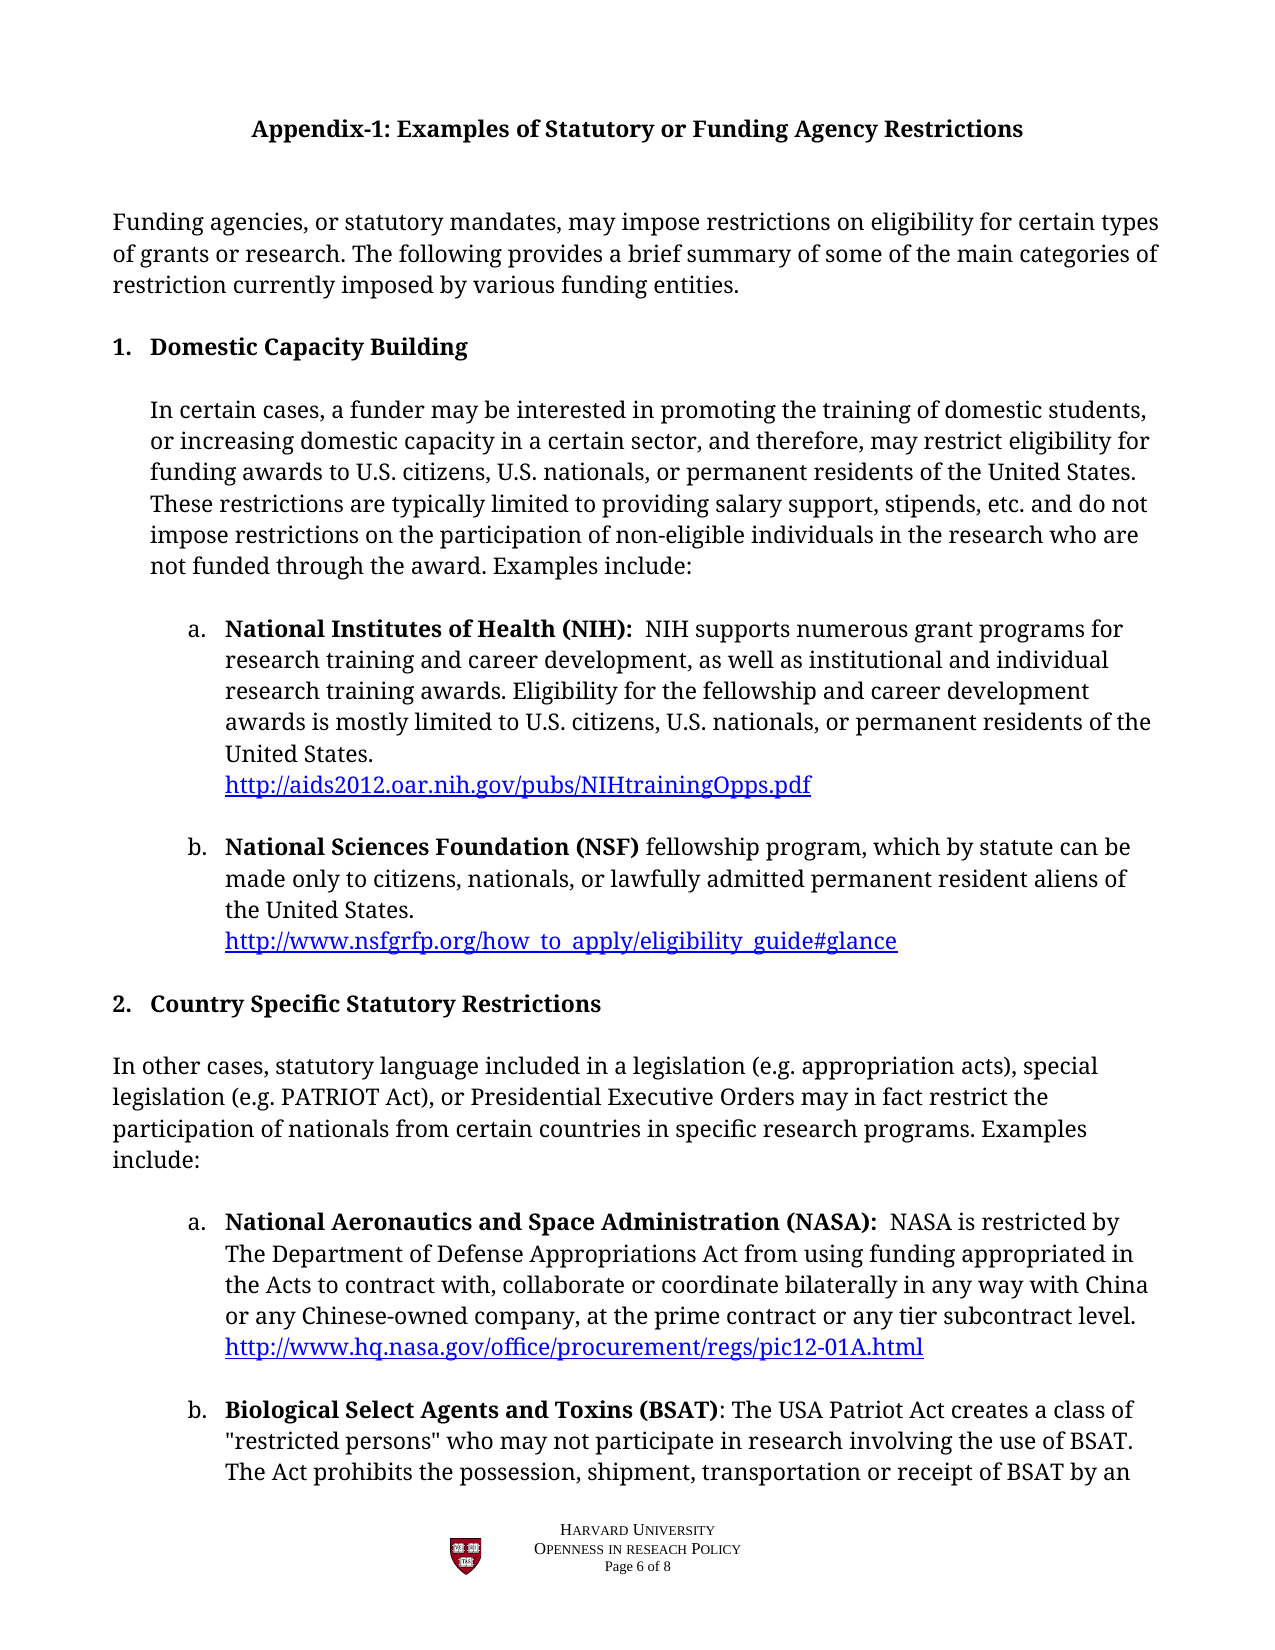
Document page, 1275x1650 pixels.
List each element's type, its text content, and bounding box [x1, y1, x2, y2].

list Domestic Capacity Building [112, 331, 1162, 362]
text In other cases, statutory language included in a legislation (e.g. appropriation acts), special legislation (e.g. PATRIOT Act), or Presidential Executive Orders may in fact restrict the participation of nationals from certain countries in specific research programs. Examples include: [112, 1050, 1162, 1175]
list Country Specific Statutory Restrictions [112, 987, 1162, 1019]
list National Sciences Foundation (NSF) fellowship program, which by statute can be made only to citizens, nationals, or lawfully admitted permanent resident aliens of the United States. [187, 831, 1162, 925]
text http://aids2012.oar.nih.gov/pubs/NIHtrainingOpps.pdf [225, 769, 1162, 800]
list National Aeronautics and Space Administration (NASA): NASA is restricted by The Department of Defense Appropriations Act from using funding appropriated in the Acts to contract with, collaborate or coordinate bilaterally in any way with China or any Chinese-owned company, at the prime contract or any tier subcontract level. [187, 1206, 1162, 1331]
text http://www.hq.nasa.gov/office/procurement/regs/pic12-01A.html [225, 1331, 1162, 1362]
text Appendix-1: Examples of Statutory or Funding Agency Restrictions [112, 112, 1162, 144]
text In certain cases, a funder may be interested in promoting the training of domestic students, or increasing domestic capacity in a certain sector, and therefore, may restrict eligibility for funding awards to U.S. citizens, U.S. nationals, or permanent residents of the United States. These restrictions are typically limited to providing salary support, stipends, etc. and do not impose restrictions on the participation of non-eligible individuals in the research who are not funded through the award. Examples include: [150, 394, 1162, 581]
text http://www.nsfgrfp.org/how_to_apply/eligibility_guide#glance [225, 925, 1162, 956]
list National Institutes of Health (NIH): NIH supports numerous grant programs for research training and career development, as well as institutional and individual research training awards. Eligibility for the fellowship and career development awards is mostly limited to U.S. citizens, U.S. nationals, or permanent residents of the United States. [187, 612, 1162, 769]
text Funding agencies, or statutory mandates, may impose restrictions on eligibility for certain types of grants or research. The following provides a brief summary of some of the main categories of restriction currently imposed by various funding entities. [112, 206, 1162, 300]
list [187, 1394, 1162, 1487]
